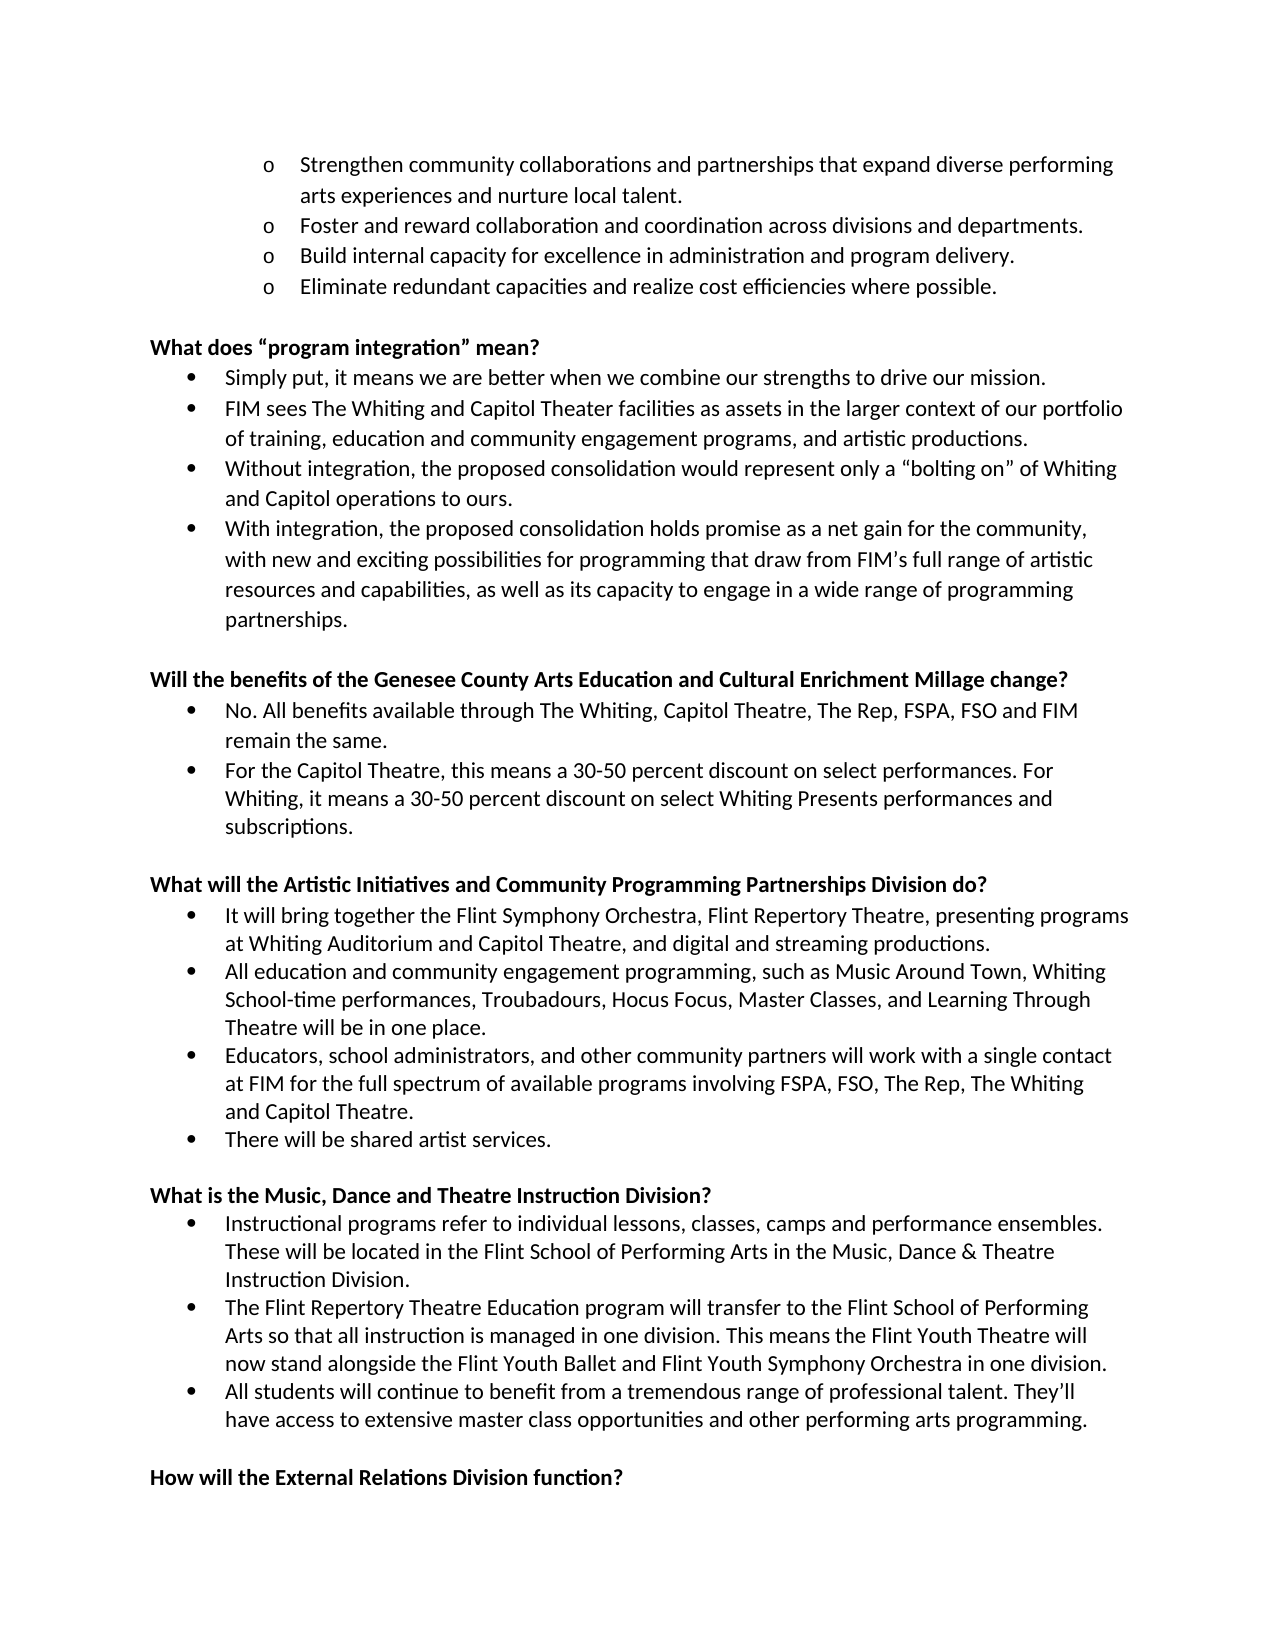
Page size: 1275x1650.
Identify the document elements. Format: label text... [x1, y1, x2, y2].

text What is the Music, Dance and Theatre Instruction Division? [150, 1181, 1125, 1209]
list Foster and reward collaboration and coordination across divisions and departments. [262, 211, 1125, 239]
list Instructional programs refer to individual lessons, classes, camps and performance ensembles. These will be located in the Flint School of Performing Arts in the Music, Dance & Theatre Instruction Division. [187, 1209, 1125, 1293]
list The Flint Repertory Theatre Education program will transfer to the Flint School of Performing Arts so that all instruction is managed in one division. This means the Flint Youth Theatre will now stand alongside the Flint Youth Ballet and Flint Youth Symphony Orchestra in one division. [187, 1293, 1125, 1377]
text What does “program integration” mean? [150, 333, 1125, 361]
list Eliminate redundant capacities and realize cost efficiencies where possible. [262, 272, 1125, 301]
list For the Capitol Theatre, this means a 30-50 percent discount on select performances. For Whiting, it means a 30-50 percent discount on select Whiting Presents performances and subscriptions. [187, 756, 1125, 840]
list All education and community engagement programming, such as Music Around Town, Whiting School-time performances, Troubadours, Hocus Focus, Master Classes, and Learning Through Theatre will be in one place. [187, 957, 1134, 1041]
list Simply put, it means we are better when we combine our strengths to drive our mission. [187, 363, 1125, 392]
list With integration, the proposed consolidation holds promise as a net gain for the community, with new and exciting possibilities for programming that draw from FIM’s full range of artistic resources and capabilities, as well as its capacity to engage in a wide range of programming partnerships. [187, 514, 1125, 633]
list Educators, school administrators, and other community partners will work with a single contact at FIM for the full spectrum of available programs involving FSPA, FSO, The Rep, The Whiting and Capitol Theatre. [187, 1041, 1125, 1125]
list It will bring together the Flint Symphony Orchestra, Flint Repertory Theatre, presenting programs at Whiting Auditorium and Capitol Theatre, and digital and streaming productions. [187, 901, 1134, 957]
text Will the benefits of the Genesee County Arts Education and Cultural Enrichment Millage change? [150, 635, 1125, 694]
list There will be shared artist services. [187, 1125, 1125, 1153]
list No. All benefits available through The Whiting, Capitol Theatre, The Rep, FSPA, FSO and FIM remain the same. [187, 696, 1125, 754]
list All students will continue to benefit from a tremendous range of professional talent. They’ll have access to extensive master class opportunities and other performing arts programming. [187, 1377, 1125, 1433]
text How will the External Relations Division function? [150, 1463, 1125, 1491]
list Without integration, the proposed consolidation would represent only a “bolting on” of Whiting and Capitol operations to ours. [187, 454, 1125, 512]
list Strengthen community collaborations and partnerships that expand diverse performing arts experiences and nurture local talent. [262, 150, 1125, 209]
list FIM sees The Whiting and Capitol Theater facilities as assets in the larger context of our portfolio of training, education and community engagement programs, and artistic productions. [187, 394, 1125, 452]
text What will the Artistic Initiatives and Community Programming Partnerships Division do? [150, 871, 1125, 898]
list Build internal capacity for excellence in administration and program delivery. [262, 242, 1125, 270]
